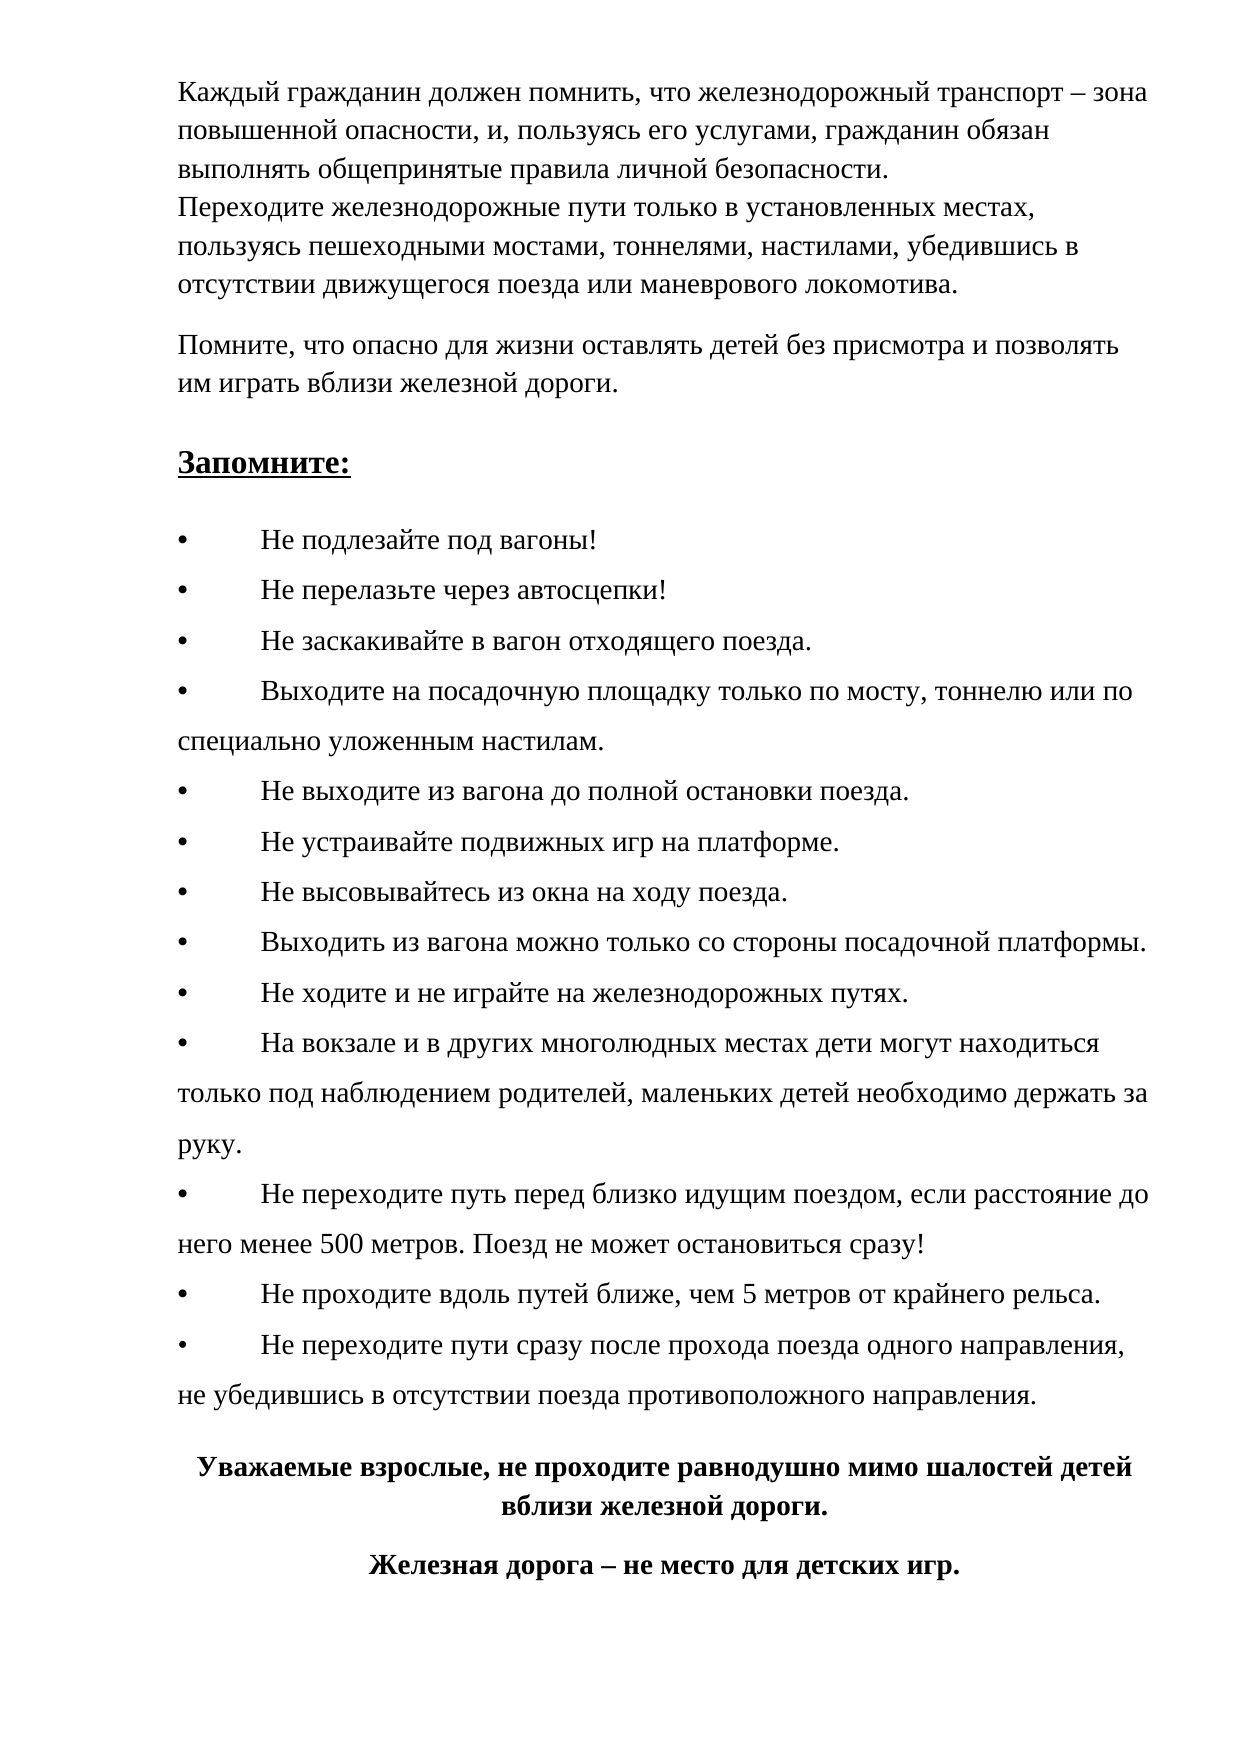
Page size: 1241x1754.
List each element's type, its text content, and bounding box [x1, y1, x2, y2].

text • Выходите на посадочную площадку только по мосту, тоннелю или по специально уложенным настилам. [177, 673, 1152, 757]
text Запомните: [177, 443, 1152, 481]
text • Не устраивайте подвижных игр на платформе. [177, 824, 1152, 857]
text • Не проходите вдоль путей ближе, чем 5 метров от крайнего рельса. [177, 1277, 1152, 1310]
text Уважаемые взрослые, не проходите равнодушно мимо шалостей детей вблизи железной дороги. [177, 1449, 1152, 1522]
text Каждый гражданин должен помнить, что железнодорожный транспорт – зона повышенной опасности, и, пользуясь его услугами, гражданин обязан выполнять общепринятые правила личной безопасности. [177, 74, 1152, 184]
text • Не заскакивайте в вагон отходящего поезда. [177, 623, 1152, 656]
text • Не подлезайте под вагоны! [177, 522, 1152, 556]
text Железная дорога – не место для детских игр. [177, 1547, 1152, 1613]
text Переходите железнодорожные пути только в установленных местах, пользуясь пешеходными мостами, тоннелями, настилами, убедившись в отсутствии движущегося поезда или маневрового локомотива. [177, 189, 1152, 300]
text Помните, что опасно для жизни оставлять детей без присмотра и позволять им играть вблизи железной дороги. [177, 327, 1152, 399]
text • Не перелазьте через автосцепки! [177, 572, 1152, 606]
text • Не переходите пути сразу после прохода поезда одного направления, не убедившись в отсутствии поезда противоположного направления. [177, 1327, 1152, 1411]
text • Выходить из вагона можно только со стороны посадочной платформы. [177, 924, 1152, 958]
text • Не выходите из вагона до полной остановки поезда. [177, 773, 1152, 807]
text • На вокзале и в других многолюдных местах дети могут находиться только под наблюдением родителей, маленьких детей необходимо держать за руку. [177, 1025, 1152, 1159]
text • Не ходите и не играйте на железнодорожных путях. [177, 975, 1152, 1008]
text • Не переходите путь перед близко идущим поездом, если расстояние до него менее 500 метров. Поезд не может остановиться сразу! [177, 1176, 1152, 1260]
text • Не высовывайтесь из окна на ходу поезда. [177, 874, 1152, 908]
